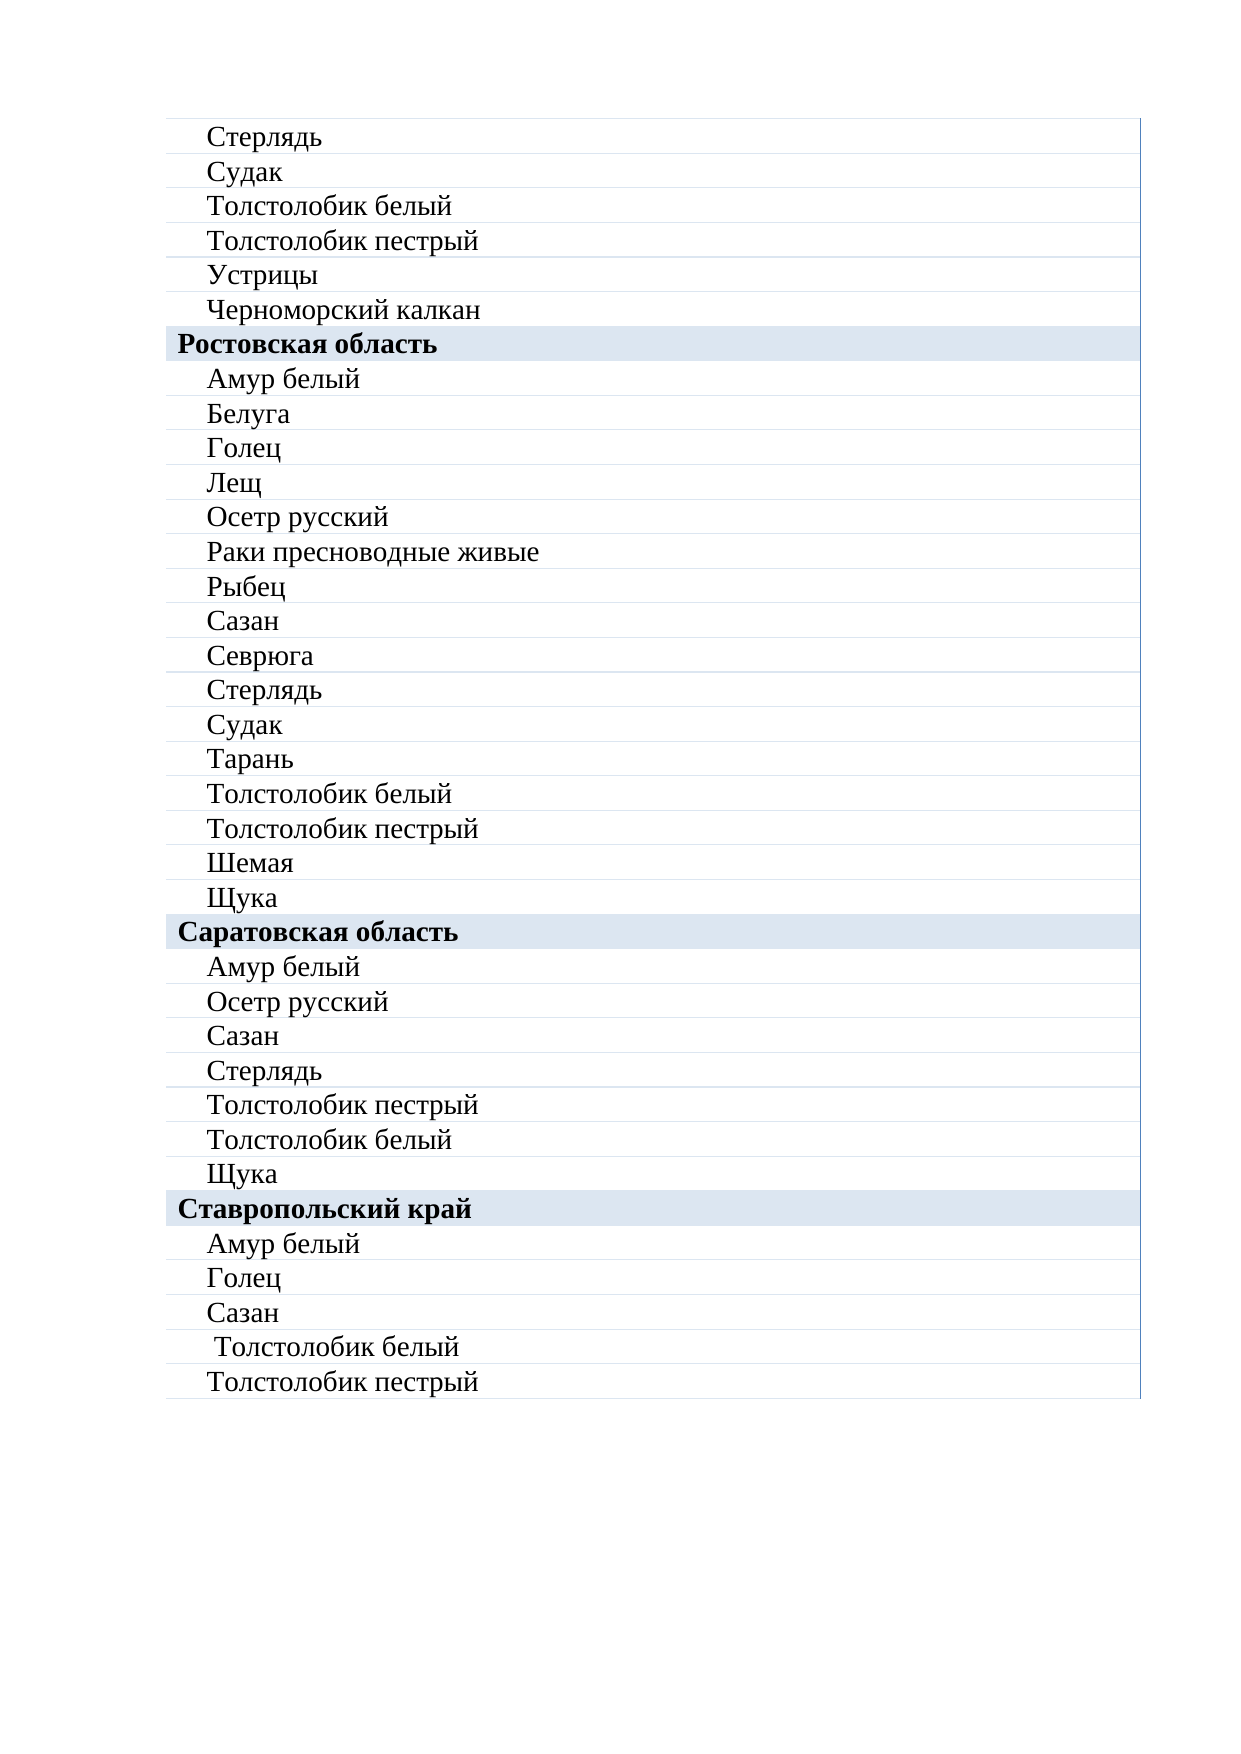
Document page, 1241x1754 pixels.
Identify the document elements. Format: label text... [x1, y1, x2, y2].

table_cell Амур белый [166, 949, 1140, 983]
table_cell Толстолобик белый [166, 188, 1140, 222]
table_cell Ростовская область [166, 327, 1140, 360]
table_cell Сазан [166, 1018, 1140, 1052]
table_cell Толстолобик пестрый [166, 811, 1140, 844]
table_cell Толстолобик пестрый [166, 223, 1140, 256]
table_cell Толстолобик пестрый [166, 1364, 1140, 1398]
table_cell Раки пресноводные живые [166, 534, 1140, 568]
table_cell Судак [166, 154, 1140, 187]
table_cell Осетр русский [166, 984, 1140, 1017]
table_cell Саратовская область [166, 915, 1140, 948]
table_cell Белуга [166, 396, 1140, 429]
table_cell Амур белый [166, 1226, 1140, 1259]
table_cell Шемая [166, 845, 1140, 879]
table_cell Ставропольский край [166, 1191, 1140, 1225]
table_cell Лещ [166, 465, 1140, 498]
table_cell Сазан [166, 1295, 1140, 1328]
table_cell Стерлядь [166, 673, 1140, 706]
table_cell Щука [166, 880, 1140, 913]
table_cell Толстолобик белый [166, 776, 1140, 810]
table_cell Судак [166, 707, 1140, 741]
table_cell Голец [166, 1260, 1140, 1294]
table_cell Толстолобик белый [166, 1122, 1140, 1156]
table_cell Амур белый [166, 361, 1140, 395]
table_cell Щука [166, 1157, 1140, 1190]
table_cell Стерлядь [166, 119, 1140, 153]
table_cell Севрюга [166, 638, 1140, 671]
table_cell Толстолобик белый [166, 1330, 1140, 1363]
table_cell Стерлядь [166, 1053, 1140, 1086]
table_cell Черноморский калкан [166, 292, 1140, 326]
table_cell Осетр русский [166, 500, 1140, 533]
table_cell Толстолобик пестрый [166, 1088, 1140, 1121]
table_cell Тарань [166, 742, 1140, 775]
table_cell Голец [166, 430, 1140, 464]
table_cell Устрицы [166, 258, 1140, 291]
table_cell Рыбец [166, 569, 1140, 602]
table_cell Сазан [166, 603, 1140, 637]
